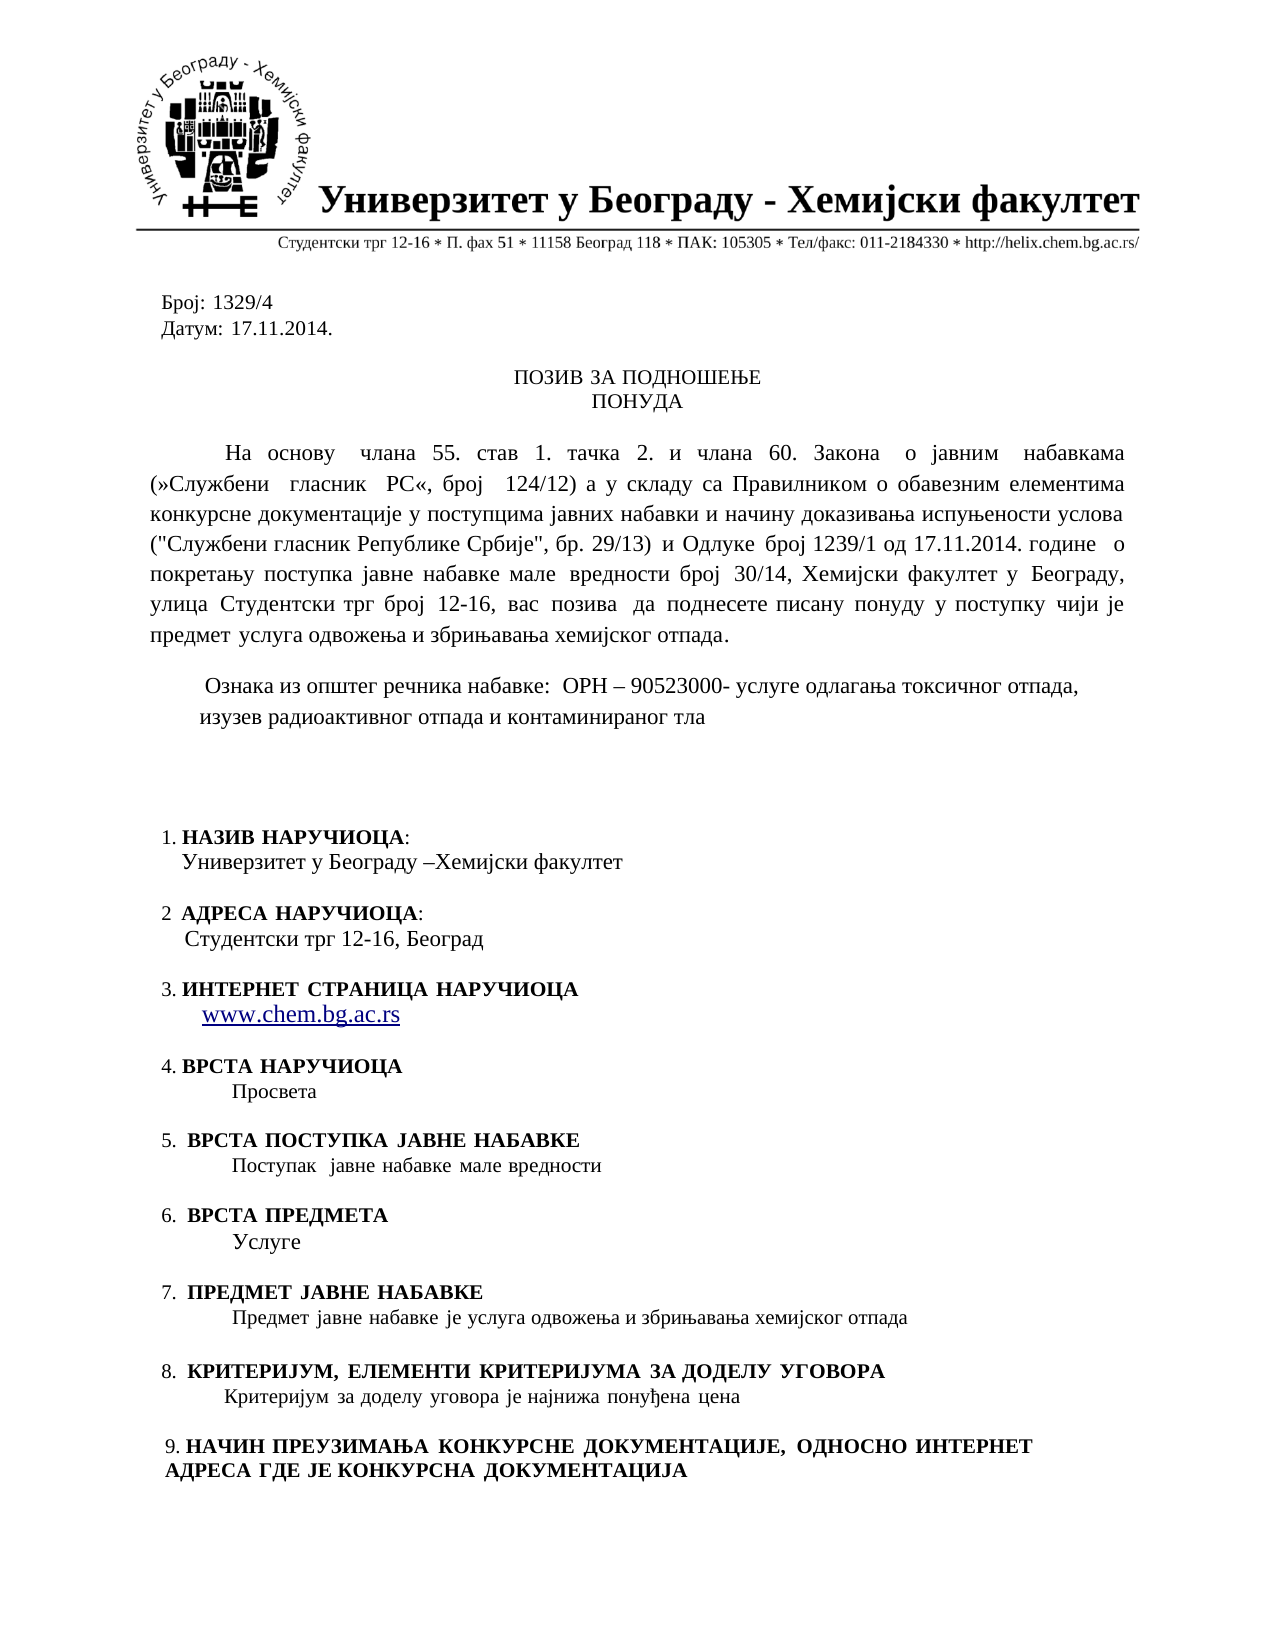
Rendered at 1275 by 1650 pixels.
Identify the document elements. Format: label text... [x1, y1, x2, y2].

text На основу члана 55. став 1. тачка 2. и члана 60. Закона о јавним набавкама (»Службени гласник РС«, број 124/12) а у складу са Правилником о обавезним елементима конкурсне документације у поступцима јавних набавки и начину доказивања испуњености услова ("Службени гласник Републике Србије", бр. 29/13) и Одлуке број 1239/1 од 17.11.2014. године о покретању поступка јавне набавке мале вредности број 30/14, Хемијски факултет у Београду, улица Студентски трг број 12-16, вас позива да поднесете писану понуду у поступку чији је предмет услуга одвожења и збрињавања хемијског отпада. [150, 439, 1125, 647]
text Предмет јавне набавке је услуга одвожења и збрињавања хемијског отпада [232, 1305, 1125, 1329]
text Број: 1329/4 [161, 290, 1125, 314]
text 9. НАЧИН ПРЕУЗИМАЊА КОНКУРСНЕ ДОКУМЕНТАЦИЈЕ, ОДНОСНО ИНТЕРНЕТ АДРЕСА ГДЕ ЈЕ КОНКУРСНА ДОКУМЕНТАЦИЈА [165, 1434, 1103, 1482]
text Критеријум за доделу уговора је најнижа понуђена цена [224, 1384, 1275, 1408]
text 7. ПРЕДМЕТ ЈАВНЕ НАБАВКЕ [161, 1280, 501, 1304]
text 2 АДРЕСА НАРУЧИОЦА: [161, 901, 445, 925]
text Универзитет у Београду –Хемијски факултет [150, 850, 1125, 875]
text Студентски трг 12-16, Београд [150, 926, 1125, 951]
text Ознака из општег речника набавке: ОРН – 90523000- услуге одлагања токсичног отпада, изузев радиоактивног отпада и контаминираног тла [199, 672, 1125, 730]
text www.chem.bg.ac.rs [150, 1003, 1125, 1028]
text 4. ВРСТА НАРУЧИОЦА Просвета [161, 1054, 426, 1103]
picture [135, 52, 1140, 254]
text Датум: 17.11.2014. [161, 315, 1125, 338]
text 1. НАЗИВ НАРУЧИОЦА: [161, 824, 427, 849]
text 5. ВРСТА ПОСТУПКА ЈАВНЕ НАБАВКЕ Поступак јавне набавке мале вредности [161, 1128, 613, 1177]
text 8. КРИТЕРИЈУМ, ЕЛЕМЕНТИ КРИТЕРИЈУМА ЗА ДОДЕЛУ УГОВОРА [161, 1359, 1275, 1383]
text 6. ВРСТА ПРЕДМЕТА Услуге [161, 1203, 420, 1254]
text ПОЗИВ ЗА ПОДНОШЕЊЕ ПОНУДА [477, 365, 798, 413]
text 3. ИНТЕРНЕТ СТРАНИЦА НАРУЧИОЦА [161, 977, 1126, 1001]
